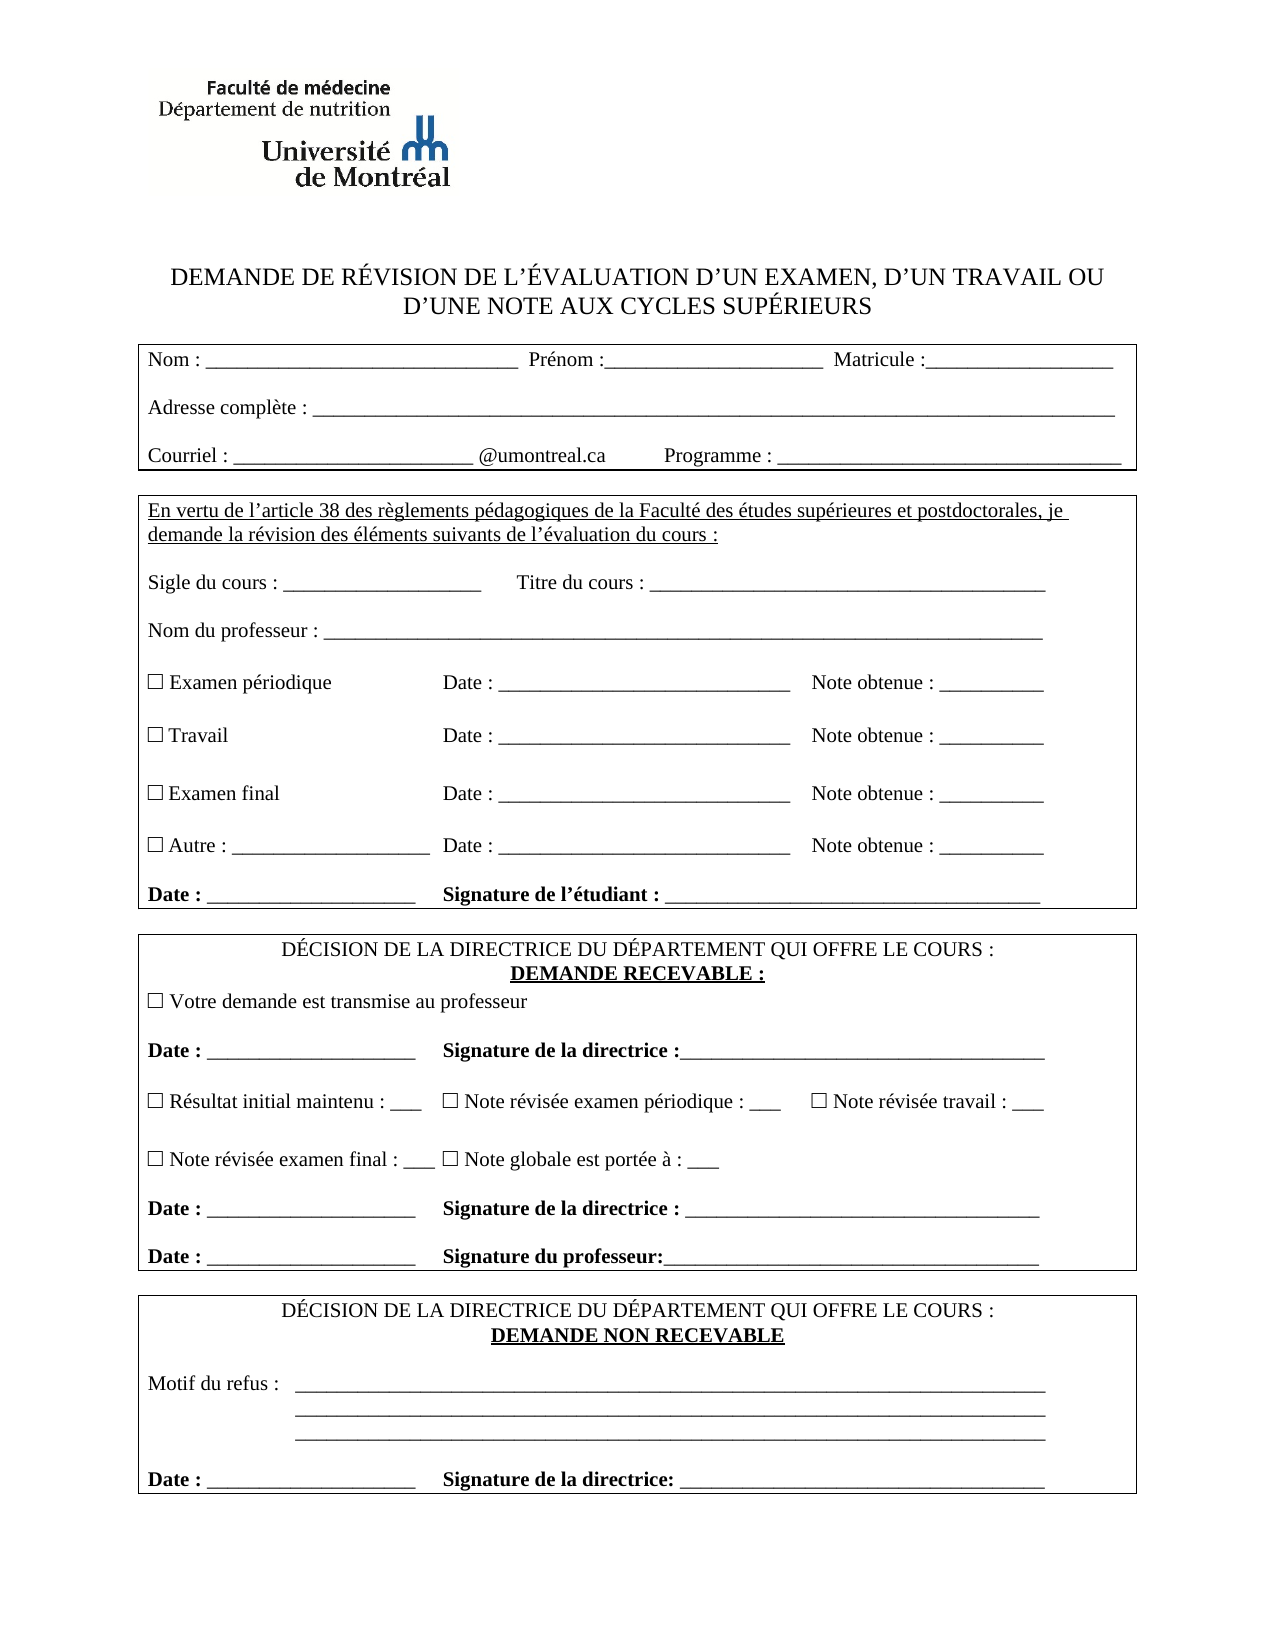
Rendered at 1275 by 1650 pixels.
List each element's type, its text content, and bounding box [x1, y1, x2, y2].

text Motif du refus : ________________________________________________________________________ [148, 1371, 1127, 1395]
text DEMANDE RECEVABLE : [148, 961, 1127, 985]
text DÉCISION DE LA DIRECTRICE DU DÉPARTEMENT QUI OFFRE LE COURS : [139, 1296, 1136, 1322]
text DEMANDE DE RÉVISION DE L’ÉVALUATION D’UN EXAMEN, D’UN TRAVAIL OU D’UNE NOTE AUX CYCLES SUPÉRIEURS [148, 262, 1127, 320]
text Sigle du cours : ___________________ Titre du cours : ______________________________________ [148, 570, 1127, 594]
text □ Travail Date : ____________________________ Note obtenue : __________ [148, 719, 1127, 748]
text Date : ____________________ Signature de l’étudiant : ____________________________________ [139, 879, 1136, 908]
text ________________________________________________________________________ [148, 1395, 1127, 1419]
text Courriel : _______________________ @umontreal.ca Programme : _________________________________ [139, 440, 1136, 469]
text Nom du professeur : _____________________________________________________________________ [148, 618, 1127, 642]
text DEMANDE NON RECEVABLE [148, 1322, 1127, 1347]
text □ Examen périodique Date : ____________________________ Note obtenue : __________ [148, 666, 1127, 695]
text DÉCISION DE LA DIRECTRICE DU DÉPARTEMENT QUI OFFRE LE COURS : [139, 935, 1136, 961]
picture [148, 68, 460, 196]
text Adresse complète : _____________________________________________________________________________ [148, 395, 1127, 419]
text ________________________________________________________________________ [148, 1419, 1127, 1443]
text □ Résultat initial maintenu : ___ □ Note révisée examen périodique : ___ □ Note révisée travail : ___ [148, 1086, 1127, 1114]
text □ Note révisée examen final : ___ □ Note globale est portée à : ___ [148, 1143, 1127, 1172]
text Date : ____________________ Signature du professeur:____________________________________ [139, 1241, 1136, 1270]
text En vertu de l’article 38 des règlements pédagogiques de la Faculté des études supérieures et postdoctorales, je demande la révision des éléments suivants de l’évaluation du cours : [139, 496, 1136, 546]
text Date : ____________________ Signature de la directrice : __________________________________ [148, 1196, 1127, 1220]
text □ Examen final Date : ____________________________ Note obtenue : __________ [148, 777, 1127, 805]
text □ Votre demande est transmise au professeur [148, 985, 1127, 1013]
text Date : ____________________ Signature de la directrice :___________________________________ [148, 1037, 1127, 1062]
text □ Autre : ___________________ Date : ____________________________ Note obtenue : __________ [148, 829, 1127, 858]
text Date : ____________________ Signature de la directrice: ___________________________________ [139, 1464, 1136, 1493]
text Nom : ______________________________ Prénom :_____________________ Matricule :__________________ [139, 345, 1136, 371]
